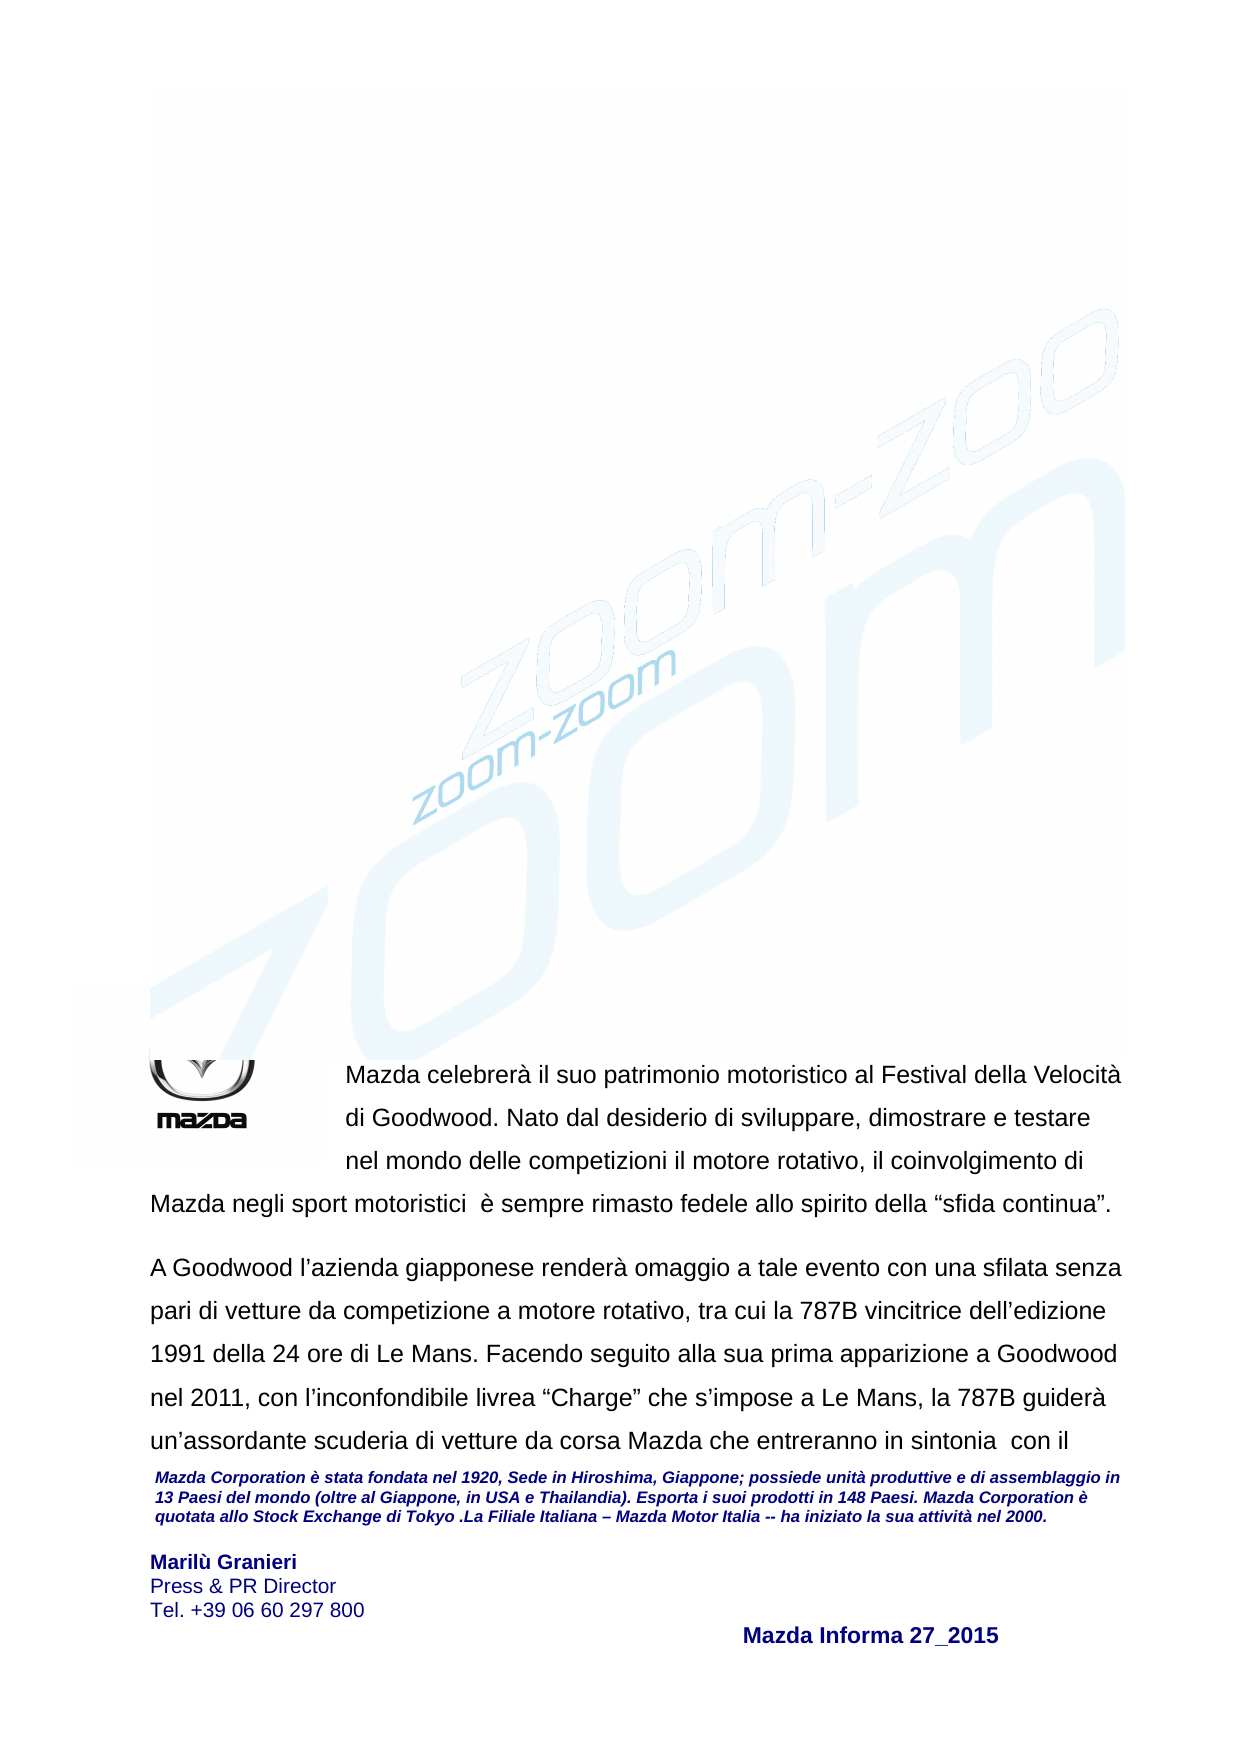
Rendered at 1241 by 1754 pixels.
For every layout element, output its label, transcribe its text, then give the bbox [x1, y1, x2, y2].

text Mazda celebrerà il suo patrimonio motoristico al Festival della Velocità di Goodwood. Nato dal desiderio di sviluppare, dimostrare e testare nel mondo delle competizioni il motore rotativo, il coinvolgimento di Mazda negli sport motoristici è sempre rimasto fedele allo spirito della “sfida continua”. [150, 1060, 1125, 1218]
text A Goodwood l’azienda giapponese renderà omaggio a tale evento con una sfilata senza pari di vetture da competizione a motore rotativo, tra cui la 787B vincitrice dell’edizione 1991 della 24 ore di Le Mans. Facendo seguito alla sua prima apparizione a Goodwood nel 2011, con l’inconfondibile livrea “Charge” che s’impose a Le Mans, la 787B guiderà un’assordante scuderia di vetture da corsa Mazda che entreranno in sintonia con il pubblico di Goodwood, grazie all’urlo inconfondibile dei loro motori rotativi. [150, 1253, 1125, 1454]
picture [72, 85, 1125, 1163]
